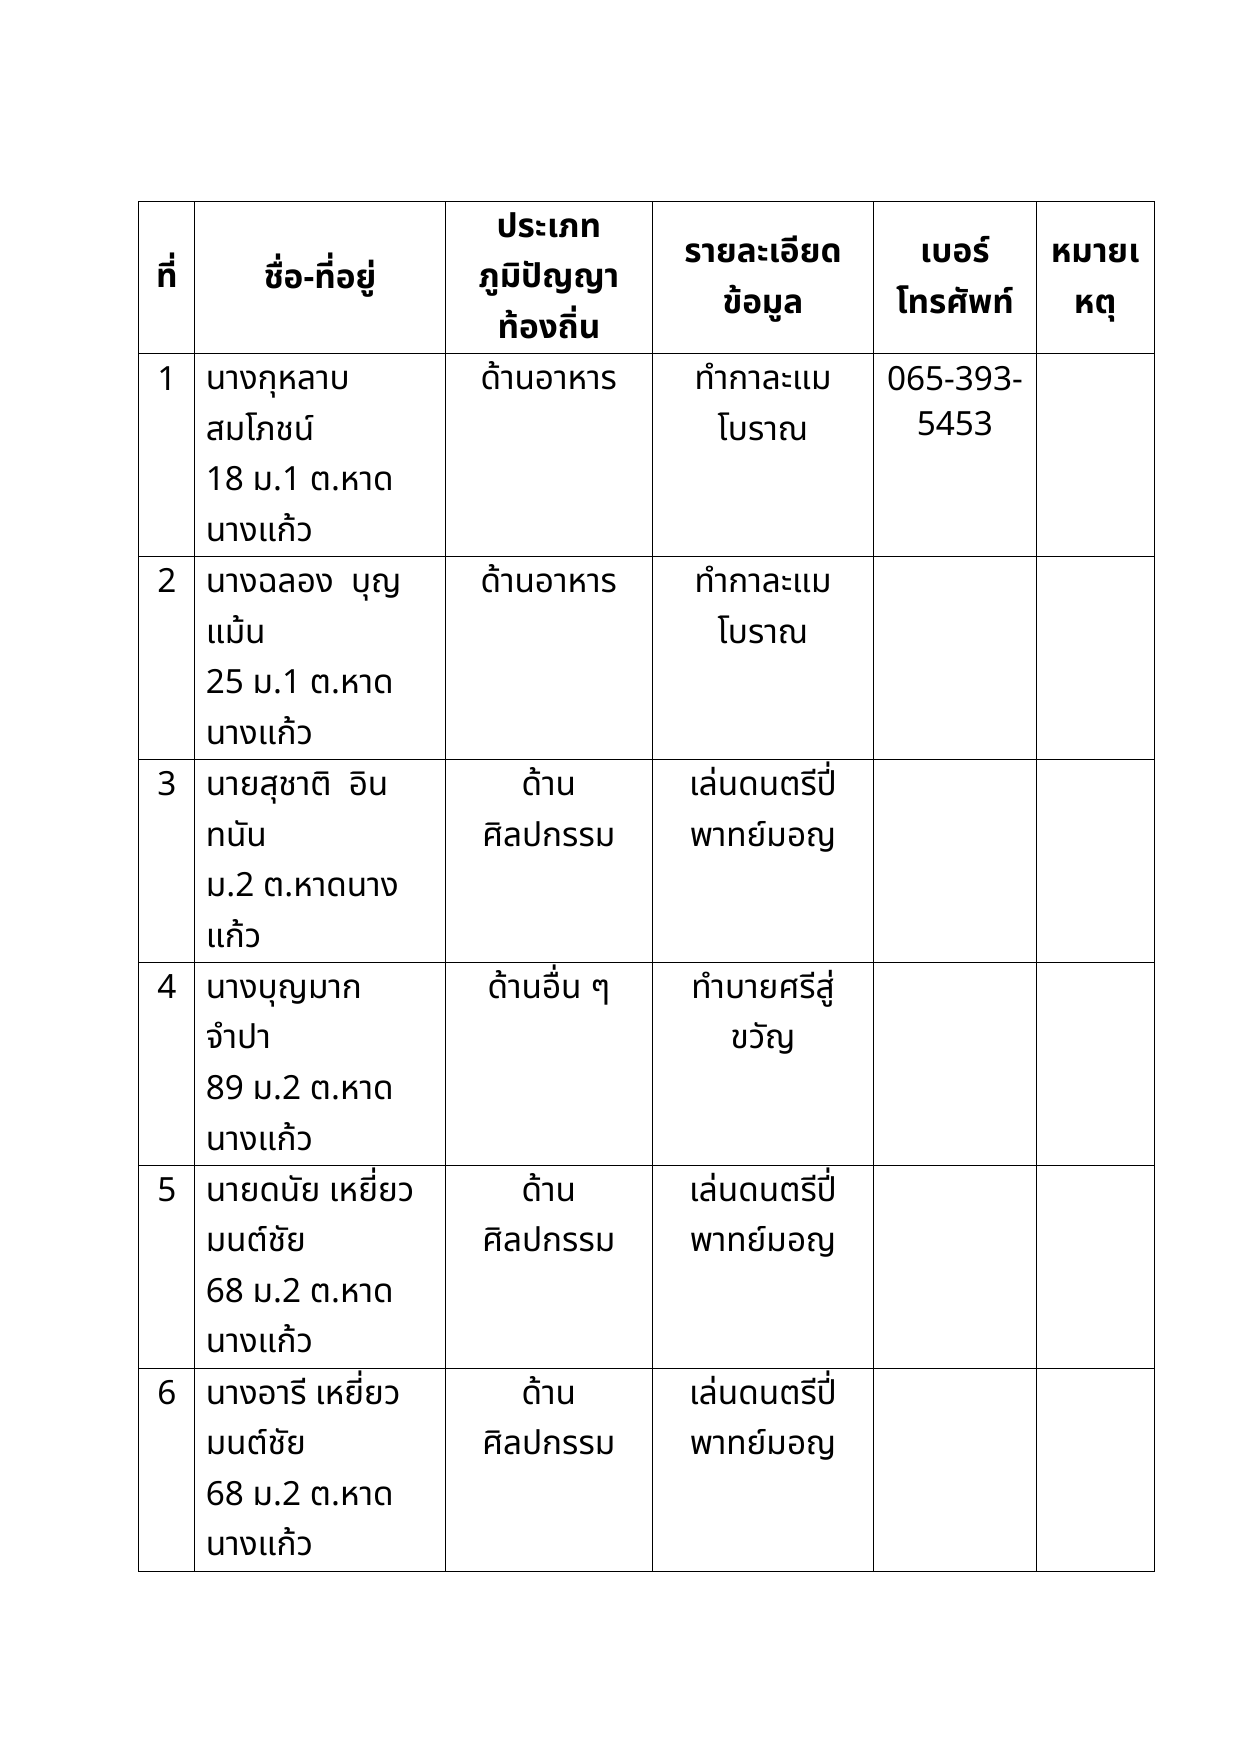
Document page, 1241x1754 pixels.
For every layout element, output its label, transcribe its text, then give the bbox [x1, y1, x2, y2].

table_cell นางกุหลาบ สมโภชน์ 18 ม.1 ต.หาดนางแก้ว [195, 354, 445, 556]
table_cell [874, 963, 1036, 1165]
table_cell ทำกาละแมโบราณ [653, 557, 873, 759]
table_cell นางอารี เหยี่ยวมนต์ชัย 68 ม.2 ต.หาดนางแก้ว [195, 1369, 445, 1571]
table_cell นายสุชาติ อินทนัน ม.2 ต.หาดนางแก้ว [195, 760, 445, 962]
table_cell ทำบายศรีสู่ขวัญ [653, 963, 873, 1165]
table_cell นายดนัย เหยี่ยวมนต์ชัย 68 ม.2 ต.หาดนางแก้ว [195, 1166, 445, 1368]
table_cell ด้านอาหาร [446, 557, 652, 759]
table_cell [874, 1369, 1036, 1571]
table_cell ด้านศิลปกรรม [446, 1166, 652, 1368]
table_cell 2 [139, 557, 194, 759]
table_cell นางบุญมาก จำปา 89 ม.2 ต.หาดนางแก้ว [195, 963, 445, 1165]
table_cell เล่นดนตรีปี่พาทย์มอญ [653, 1369, 873, 1571]
table_cell [1037, 557, 1154, 759]
table_cell ด้านศิลปกรรม [446, 760, 652, 962]
table_cell 1 [139, 354, 194, 556]
table_cell ด้านอาหาร [446, 354, 652, 556]
table_cell นางฉลอง บุญแม้น 25 ม.1 ต.หาดนางแก้ว [195, 557, 445, 759]
table_header ที่ [139, 202, 194, 353]
table_cell 4 [139, 963, 194, 1165]
table_cell [1037, 1166, 1154, 1368]
table_header รายละเอียดข้อมูล [653, 202, 873, 353]
table_cell [874, 1166, 1036, 1368]
table_cell ทำกาละแมโบราณ [653, 354, 873, 556]
table_cell 5 [139, 1166, 194, 1368]
table_cell [1037, 963, 1154, 1165]
table_header ชื่อ-ที่อยู่ [195, 202, 445, 353]
table_cell เล่นดนตรีปี่พาทย์มอญ [653, 760, 873, 962]
table_cell 3 [139, 760, 194, 962]
table_cell [1037, 760, 1154, 962]
table_header เบอร์โทรศัพท์ [874, 202, 1036, 353]
table_cell เล่นดนตรีปี่พาทย์มอญ [653, 1166, 873, 1368]
table_cell ด้านอื่น ๆ [446, 963, 652, 1165]
table_header หมายเหตุ [1037, 202, 1154, 353]
table_cell [1037, 1369, 1154, 1571]
table_cell [874, 760, 1036, 962]
table_cell 6 [139, 1369, 194, 1571]
table_cell 065-393-5453 [874, 354, 1036, 556]
table_cell ด้านศิลปกรรม [446, 1369, 652, 1571]
table_cell [874, 557, 1036, 759]
table_header ประเภทภูมิปัญญาท้องถิ่น [446, 202, 652, 353]
table_cell [1037, 354, 1154, 556]
